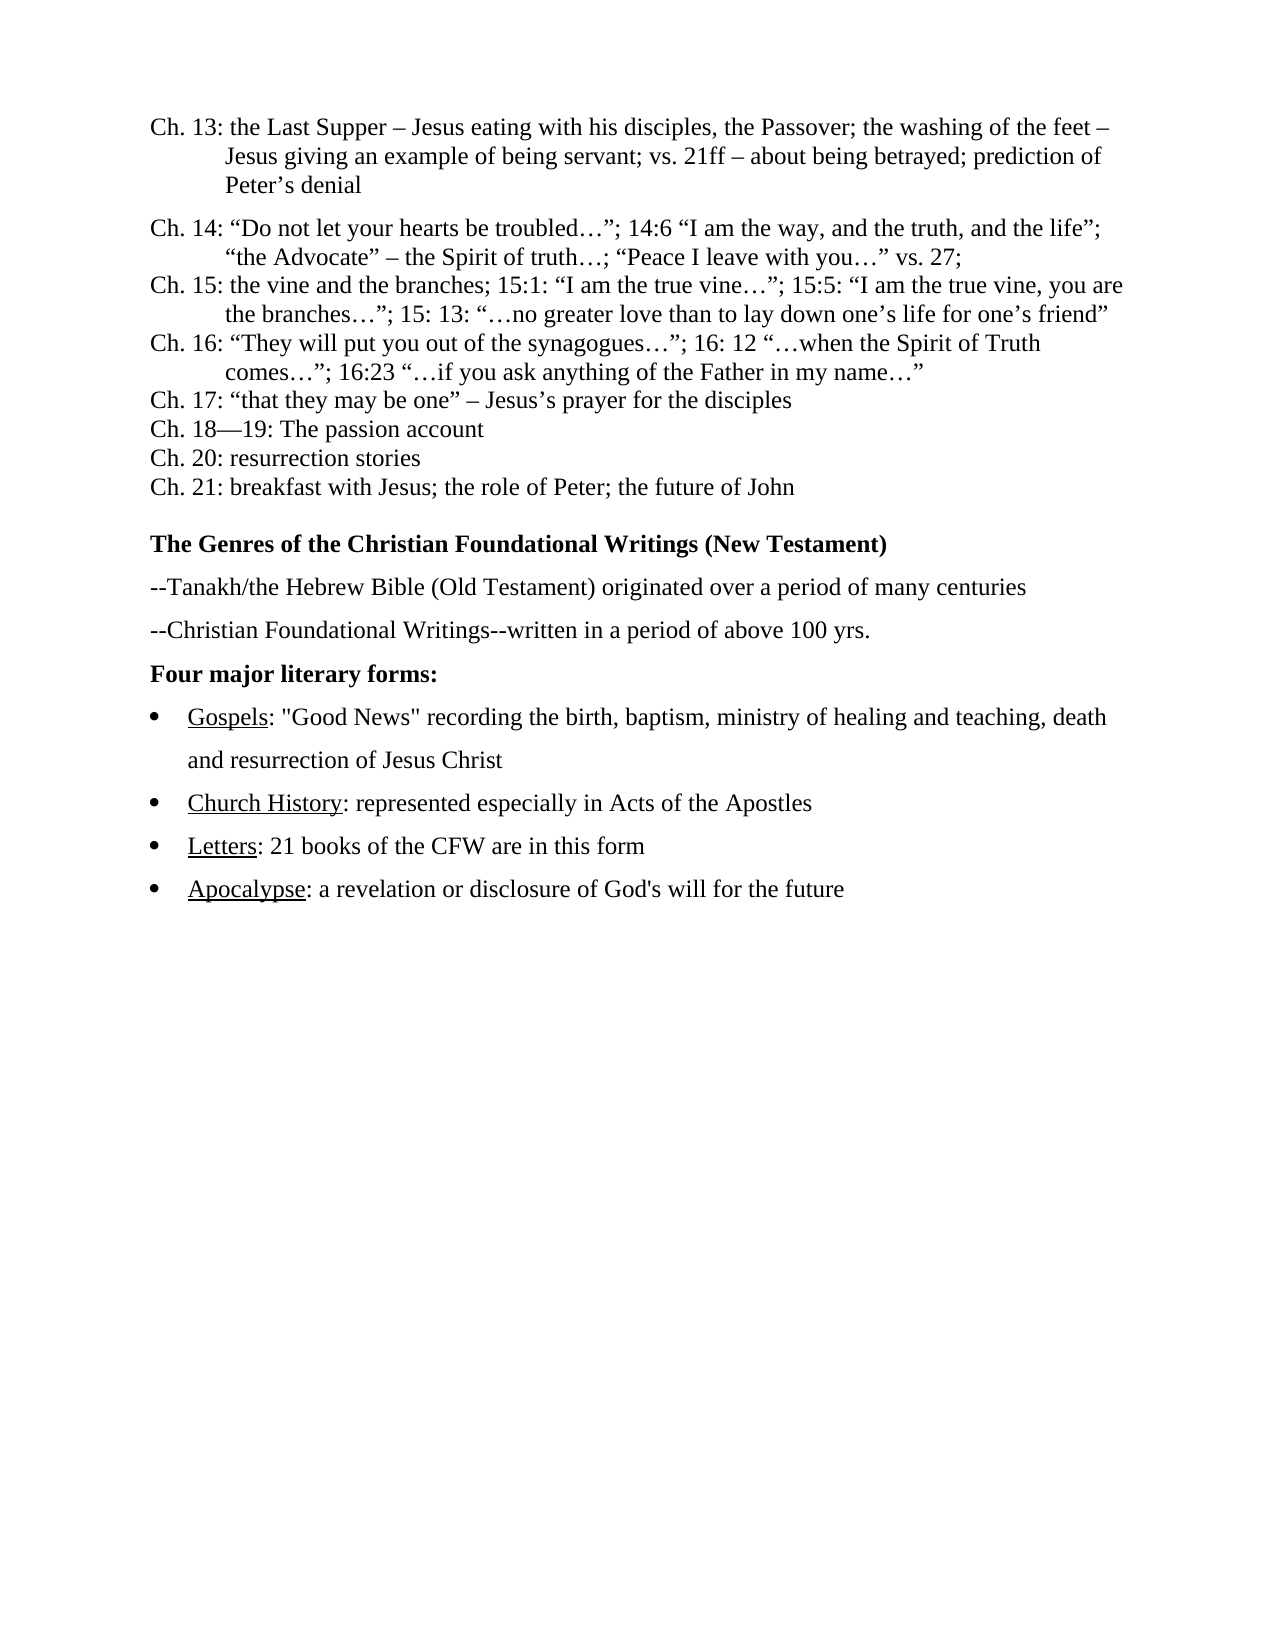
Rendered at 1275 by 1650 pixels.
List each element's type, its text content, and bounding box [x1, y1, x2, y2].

text Ch. 13: the Last Supper – Jesus eating with his disciples, the Passover; the washing of the feet – [150, 112, 1125, 141]
text Ch. 15: the vine and the branches; 15:1: “I am the true vine…”; 15:5: “I am the true vine, you are [150, 271, 1125, 299]
text Ch. 21: breakfast with Jesus; the role of Peter; the future of John [150, 472, 1125, 501]
text Jesus giving an example of being servant; vs. 21ff – about being betrayed; prediction of [150, 141, 1125, 170]
list Gospels: "Good News" recording the birth, baptism, ministry of healing and teaching, death and resurrection of Jesus Christ [150, 702, 1125, 774]
text Ch. 16: “They will put you out of the synagogues…”; 16: 12 “…when the Spirit of Truth [150, 328, 1125, 357]
text --Tanakh/the Hebrew Bible (Old Testament) originated over a period of many centuries [150, 572, 1125, 601]
text Ch. 18—19: The passion account [150, 414, 1125, 443]
text Ch. 17: “that they may be one” – Jesus’s prayer for the disciples [150, 386, 1125, 414]
text comes…”; 16:23 “…if you ask anything of the Father in my name…” [150, 357, 1125, 386]
text The Genres of the Christian Foundational Writings (New Testament) [150, 529, 1125, 558]
text Ch. 14: “Do not let your hearts be troubled…”; 14:6 “I am the way, and the truth, and the life”; [150, 213, 1125, 242]
list Apocalypse: a revelation or disclosure of God's will for the future [150, 874, 1125, 903]
text Peter’s denial [150, 170, 1125, 199]
text the branches…”; 15: 13: “…no greater love than to lay down one’s life for one’s friend” [150, 299, 1125, 328]
text --Christian Foundational Writings--written in a period of above 100 yrs. [150, 616, 1125, 644]
list Letters: 21 books of the CFW are in this form [150, 831, 1125, 860]
text “the Advocate” – the Spirit of truth…; “Peace I leave with you…” vs. 27; [150, 242, 1125, 271]
text Four major literary forms: [150, 659, 1125, 687]
text Ch. 20: resurrection stories [150, 443, 1125, 472]
list Church History: represented especially in Acts of the Apostles [150, 788, 1125, 817]
